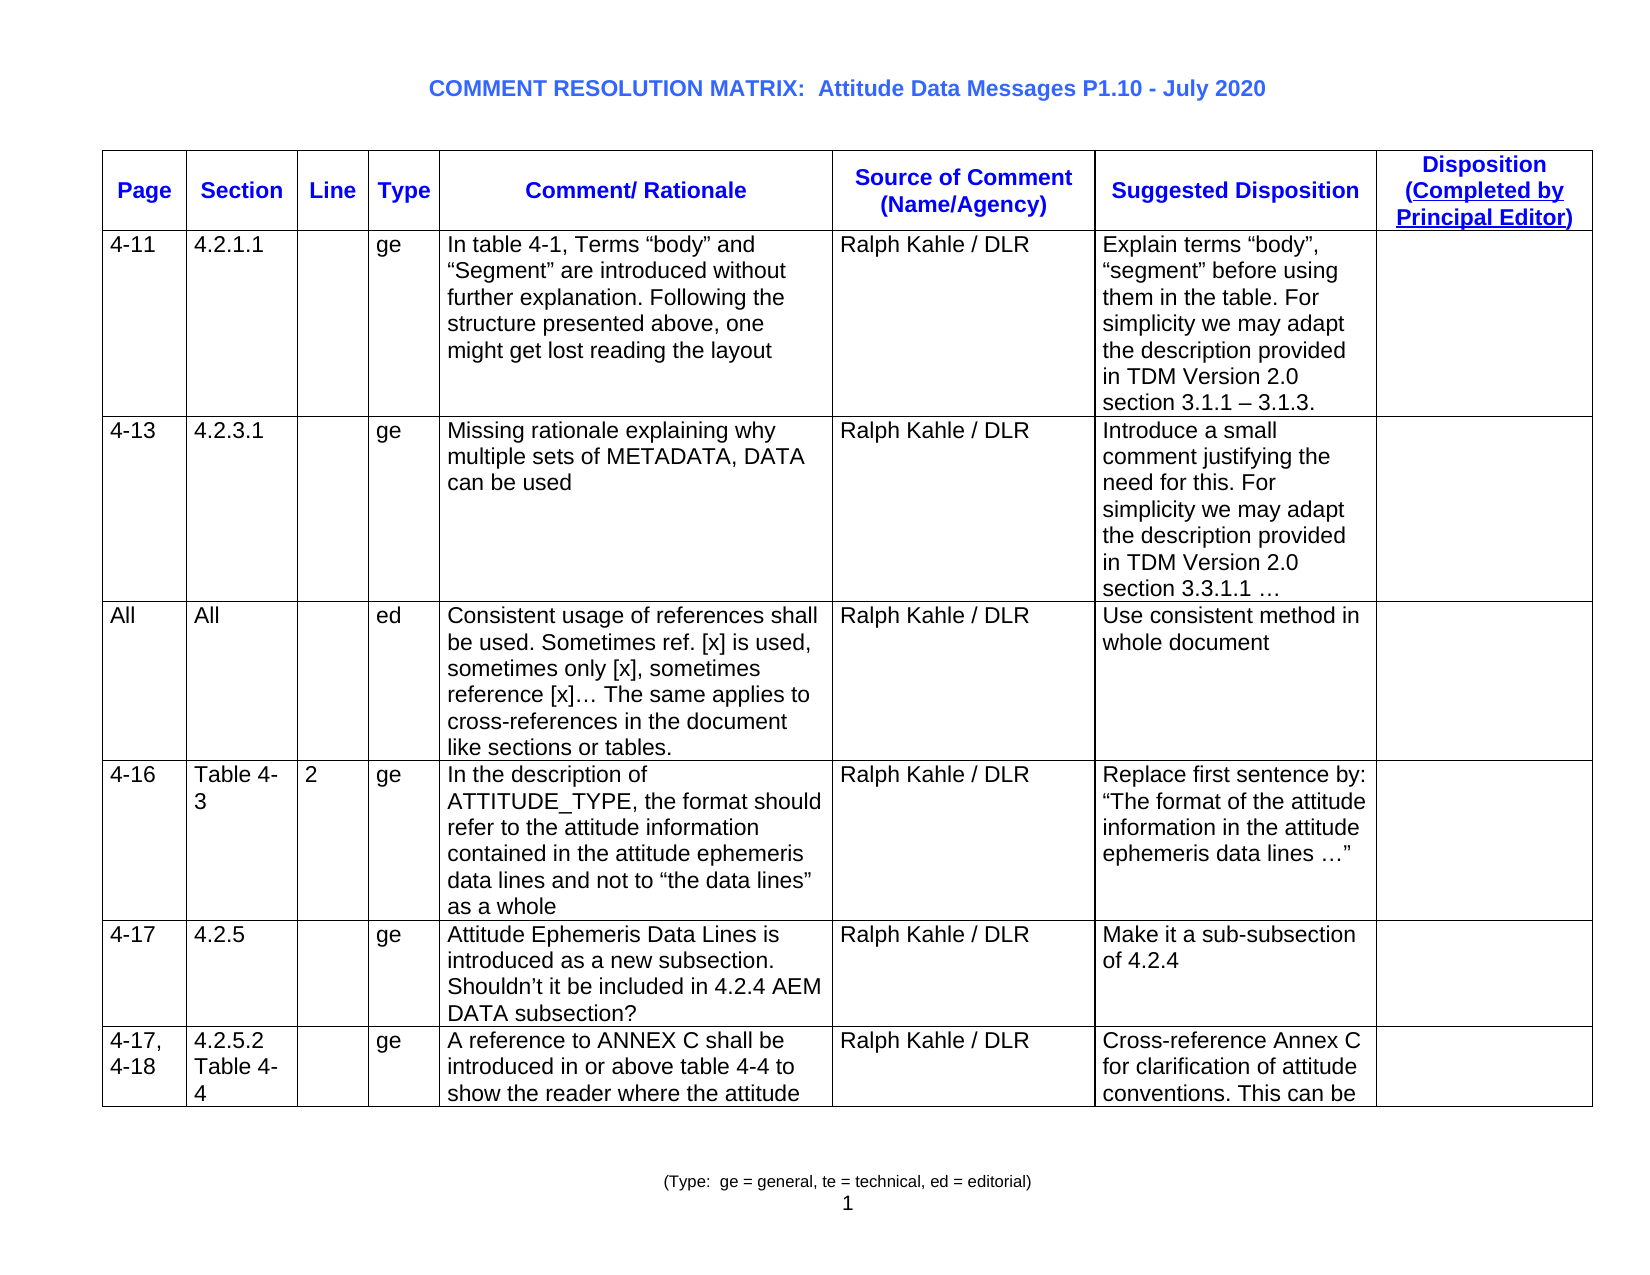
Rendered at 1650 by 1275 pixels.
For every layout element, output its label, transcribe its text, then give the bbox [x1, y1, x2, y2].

table_header Source of Comment (Name/Agency) [833, 151, 1094, 230]
table_cell 4-17 [103, 921, 186, 1026]
table_cell [298, 231, 368, 416]
table_header Section [187, 151, 297, 230]
table_cell In table 4-1, Terms “body” and “Segment” are introduced without further explanation. Following the structure presented above, one might get lost reading the layout [440, 231, 832, 416]
table_header Page [103, 151, 186, 230]
table_header Disposition (Completed by Principal Editor) [1377, 151, 1592, 230]
table_cell [298, 921, 368, 1026]
table_cell Ralph Kahle / DLR [833, 761, 1094, 919]
table_cell [1377, 602, 1592, 760]
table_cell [440, 1027, 832, 1106]
table_cell 2 [298, 761, 368, 919]
table_cell Missing rationale explaining why multiple sets of METADATA, DATA can be used [440, 417, 832, 601]
table_cell Ralph Kahle / DLR [833, 921, 1094, 1026]
table_cell [1377, 1027, 1592, 1106]
table_cell 4.2.5 [187, 921, 297, 1026]
table_cell Attitude Ephemeris Data Lines is introduced as a new subsection. Shouldn’t it be included in 4.2.4 AEM DATA subsection? [440, 921, 832, 1026]
table_cell ge [369, 231, 439, 416]
table_cell [1377, 231, 1592, 416]
table_cell 4-13 [103, 417, 186, 601]
table_header Comment/ Rationale [440, 151, 832, 230]
table_cell [1377, 921, 1592, 1026]
table_cell 4.2.1.1 [187, 231, 297, 416]
table_cell 4.2.3.1 [187, 417, 297, 601]
table_cell Consistent usage of references shall be used. Sometimes ref. [x] is used, sometimes only [x], sometimes reference [x]… The same applies to cross-references in the document like sections or tables. [440, 602, 832, 760]
table_cell Explain terms “body”, “segment” before using them in the table. For simplicity we may adapt the description provided in TDM Version 2.0 section 3.1.1 – 3.1.3. [1096, 231, 1376, 416]
table_cell Table 4-3 [187, 761, 297, 919]
table_cell [298, 1027, 368, 1106]
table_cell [1096, 1027, 1376, 1106]
table_cell [298, 417, 368, 601]
table_cell ge [369, 417, 439, 601]
table_cell 4.2.5.2 Table 4-4 [187, 1027, 297, 1106]
table_cell ge [369, 921, 439, 1026]
table_cell Ralph Kahle / DLR [833, 602, 1094, 760]
table_cell Ralph Kahle / DLR [833, 1027, 1094, 1106]
table_cell In the description of ATTITUDE_TYPE, the format should refer to the attitude information contained in the attitude ephemeris data lines and not to “the data lines” as a whole [440, 761, 832, 919]
table_header Suggested Disposition [1096, 151, 1376, 230]
table_cell 4-16 [103, 761, 186, 919]
table_cell [298, 602, 368, 760]
table_cell Ralph Kahle / DLR [833, 231, 1094, 416]
table_cell ge [369, 1027, 439, 1106]
table_cell ge [369, 761, 439, 919]
table_cell Introduce a small comment justifying the need for this. For simplicity we may adapt the description provided in TDM Version 2.0 section 3.3.1.1 … [1096, 417, 1376, 601]
table_cell [1377, 417, 1592, 601]
table_cell Replace first sentence by: “The format of the attitude information in the attitude ephemeris data lines …” [1096, 761, 1376, 919]
table_header Type [369, 151, 439, 230]
table_cell ed [369, 602, 439, 760]
table_cell 4-17, 4-18 [103, 1027, 186, 1106]
table_cell 4-11 [103, 231, 186, 416]
table_cell All [103, 602, 186, 760]
table_header Line [298, 151, 368, 230]
table_cell [1377, 761, 1592, 919]
table_cell Ralph Kahle / DLR [833, 417, 1094, 601]
table_cell Use consistent method in whole document [1096, 602, 1376, 760]
table_cell All [187, 602, 297, 760]
table_cell Make it a sub-subsection of 4.2.4 [1096, 921, 1376, 1026]
